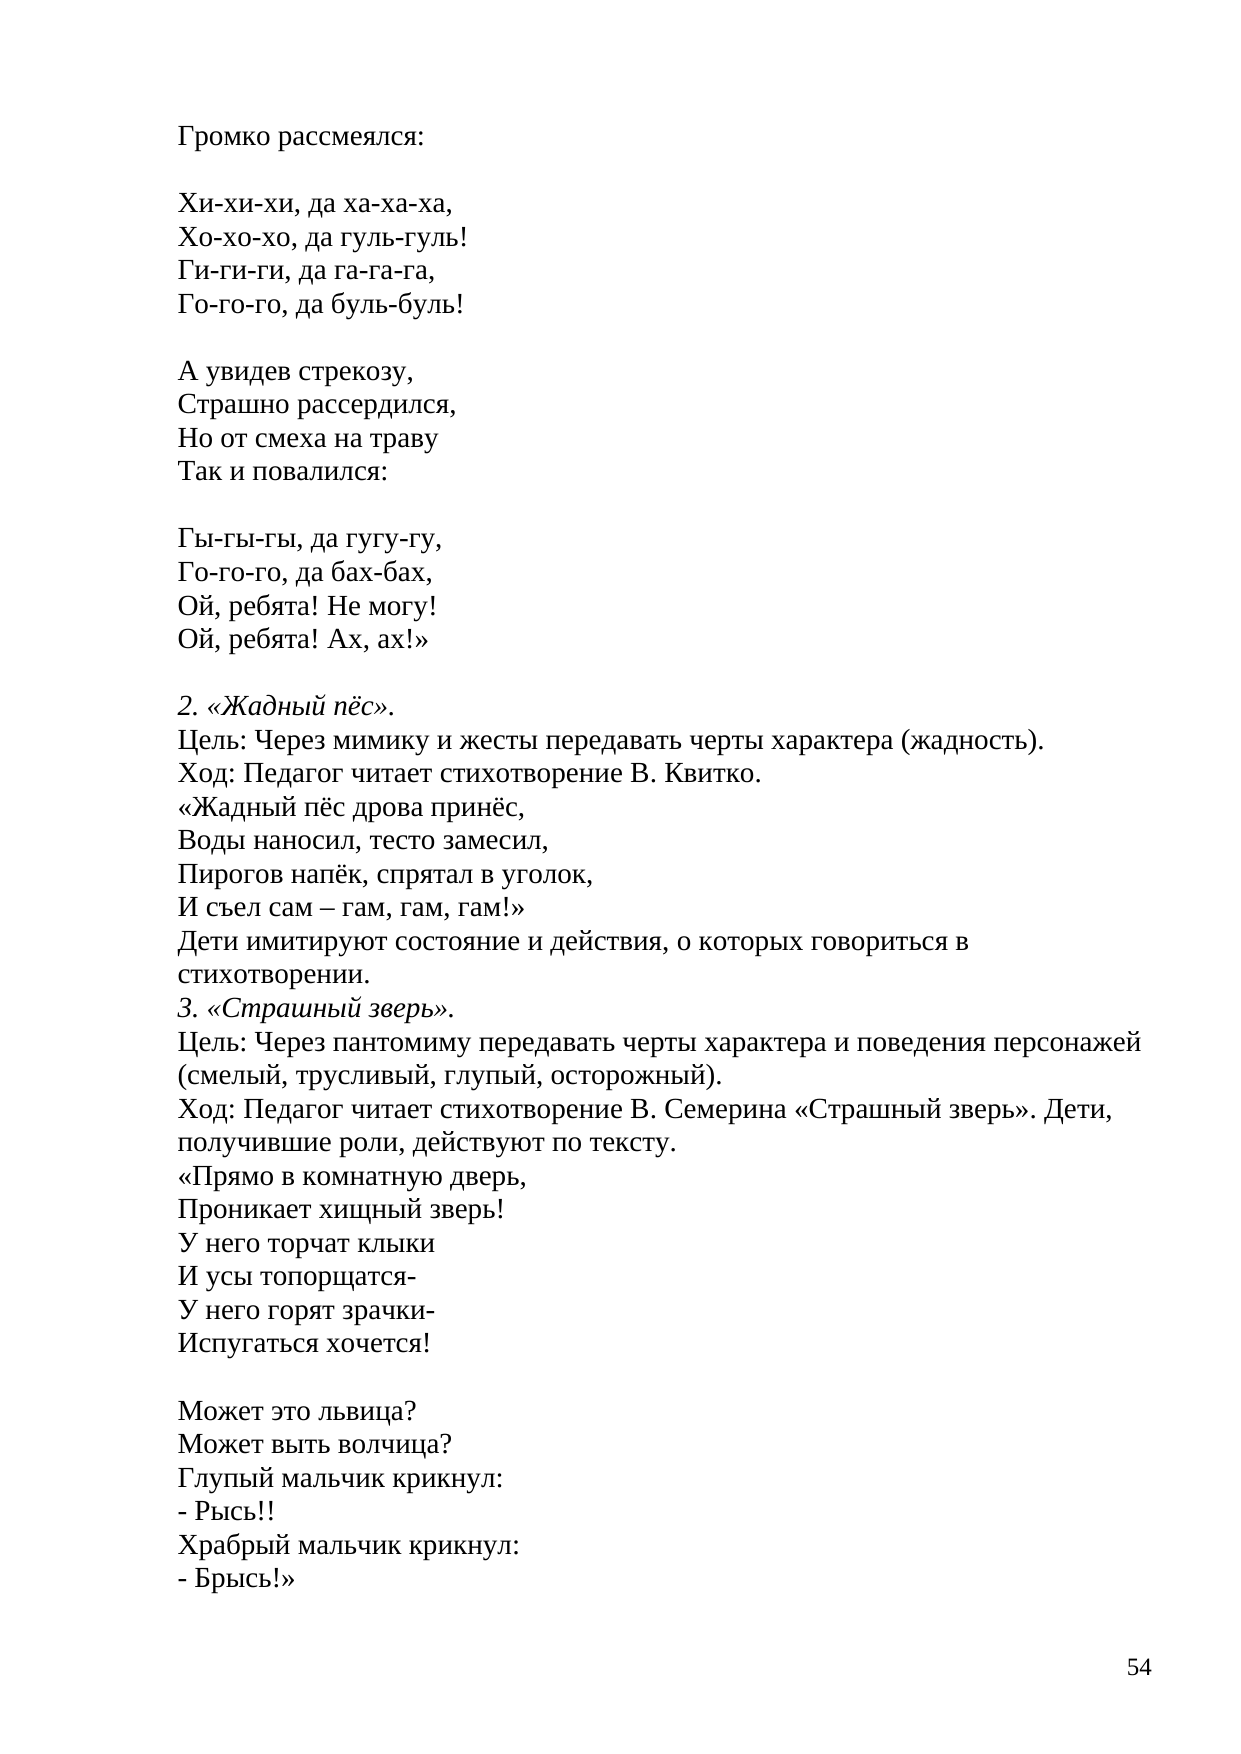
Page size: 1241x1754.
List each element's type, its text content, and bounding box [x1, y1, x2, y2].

text Гы-гы-гы, да гугу-гу, [177, 521, 1152, 554]
text Цель: Через мимику и жесты передавать черты характера (жадность). [177, 722, 1152, 755]
text Цель: Через пантомиму передавать черты характера и поведения персонажей (смелый, трусливый, глупый, осторожный). [177, 1024, 1152, 1091]
text Страшно рассердился, [177, 386, 1152, 420]
text Может выть волчица? [177, 1426, 1152, 1460]
text Хо-хо-хо, да гуль-гуль! [177, 219, 1152, 252]
text Глупый мальчик крикнул: [177, 1460, 1152, 1493]
text Проникает хищный зверь! [177, 1191, 1152, 1225]
text Дети имитируют состояние и действия, о которых говориться в стихотворении. [177, 923, 1152, 990]
text Воды наносил, тесто замесил, [177, 822, 1152, 856]
text Так и повалился: [177, 453, 1152, 487]
text Го-го-го, да буль-буль! [177, 286, 1152, 319]
text А увидев стрекозу, [177, 353, 1152, 386]
text Пирогов напёк, спрятал в уголок, [177, 856, 1152, 889]
text - Брысь!» [177, 1560, 1152, 1594]
text Хи-хи-хи, да ха-ха-ха, [177, 185, 1152, 219]
text Может это львица? [177, 1393, 1152, 1426]
text 3. «Страшный зверь». [177, 990, 1152, 1024]
text Ой, ребята! Не могу! [177, 588, 1152, 621]
text Испугаться хочется! [177, 1326, 1152, 1359]
text Громко рассмеялся: [177, 118, 1152, 152]
text Но от смеха на траву [177, 420, 1152, 453]
text Ход: Педагог читает стихотворение В. Семерина «Страшный зверь». Дети, получившие роли, действуют по тексту. [177, 1091, 1152, 1158]
text И усы топорщатся- [177, 1258, 1152, 1292]
text Ой, ребята! Ах, ах!» [177, 621, 1152, 655]
text У него горят зрачки- [177, 1292, 1152, 1326]
text Го-го-го, да бах-бах, [177, 554, 1152, 588]
text И съел сам – гам, гам, гам!» [177, 889, 1152, 923]
text 2. «Жадный пёс». [177, 688, 1152, 722]
text У него торчат клыки [177, 1225, 1152, 1258]
text «Жадный пёс дрова принёс, [177, 789, 1152, 822]
text Ги-ги-ги, да га-га-га, [177, 252, 1152, 286]
text «Прямо в комнатную дверь, [177, 1158, 1152, 1191]
text Ход: Педагог читает стихотворение В. Квитко. [177, 755, 1152, 789]
text Храбрый мальчик крикнул: [177, 1527, 1152, 1560]
text - Рысь!! [177, 1493, 1152, 1527]
